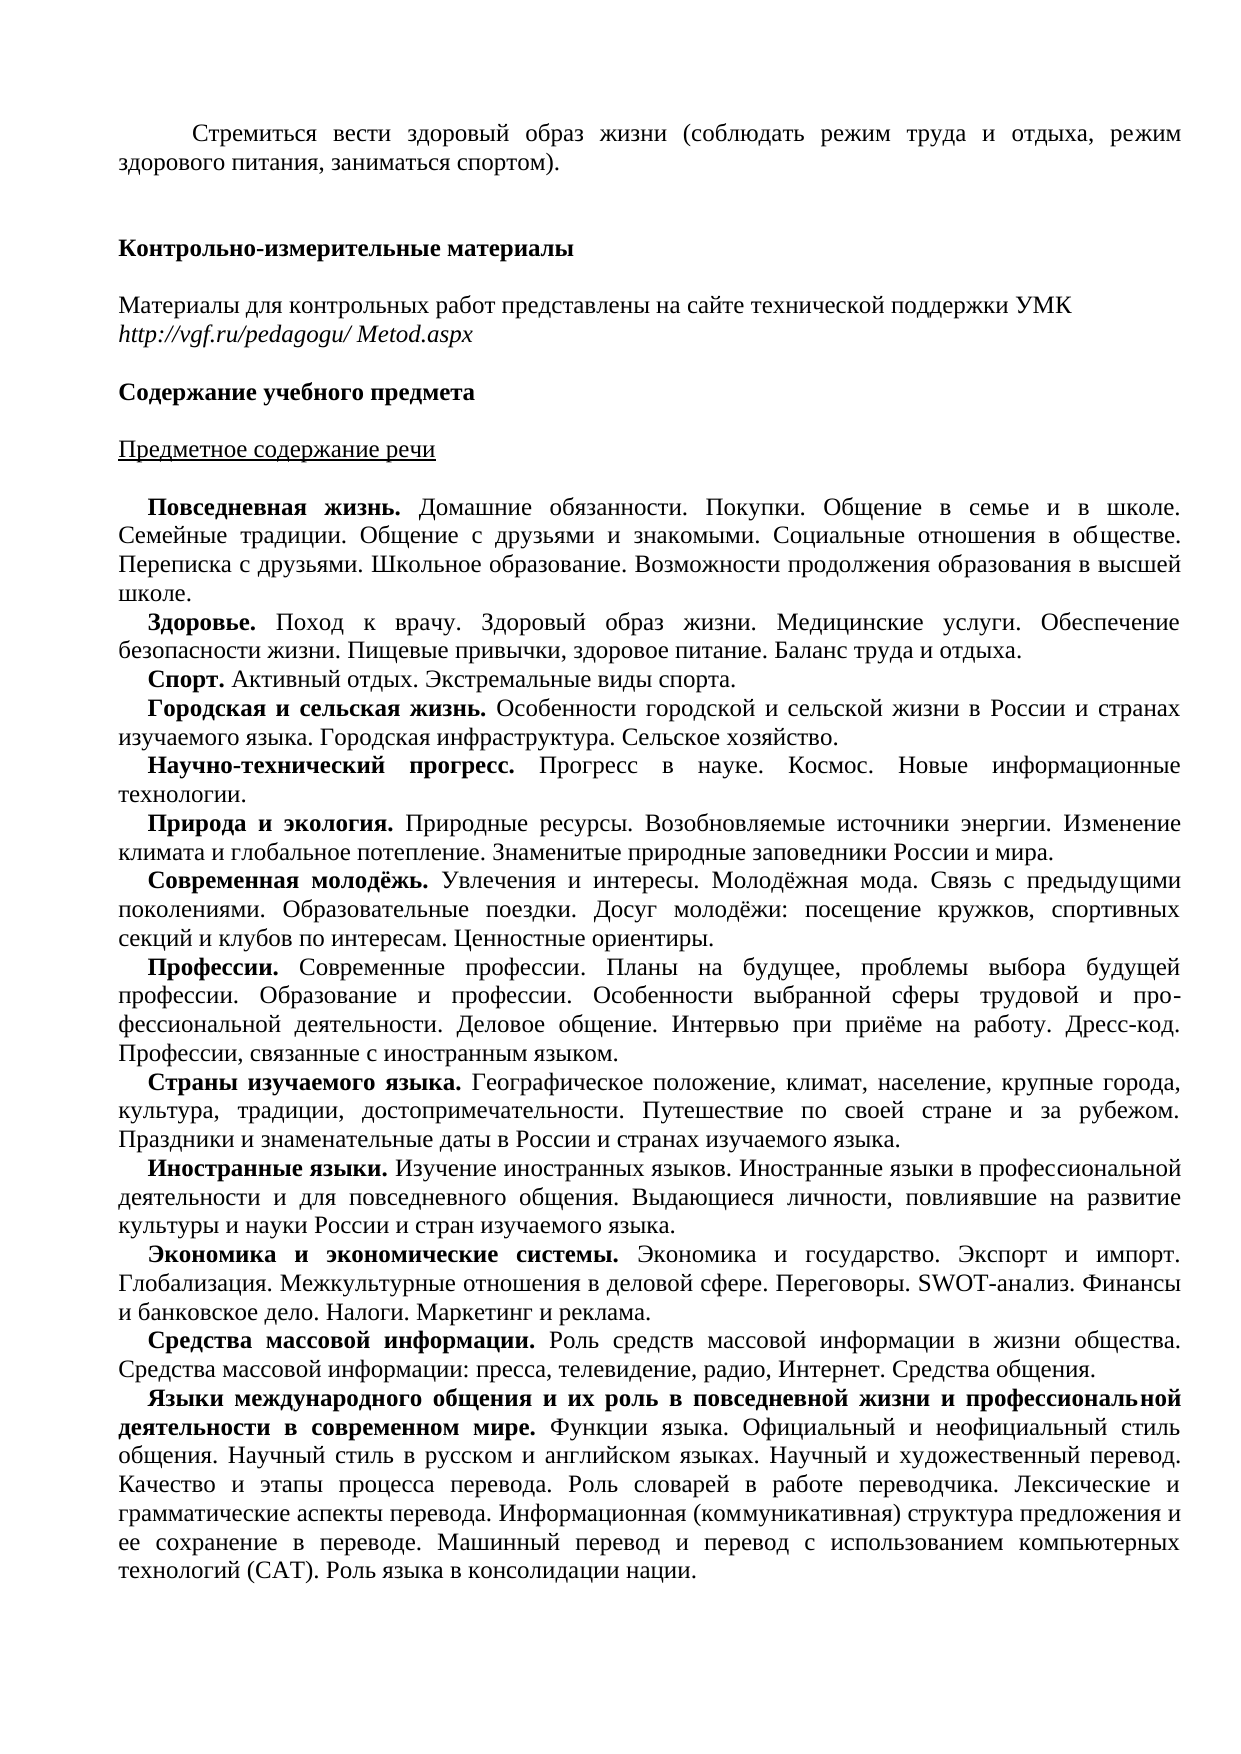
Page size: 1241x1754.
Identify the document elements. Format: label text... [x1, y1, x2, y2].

text Городская и сельская жизнь. Особенности городской и сельской жизни в России и странах изучаемого языка. Городская инфраструктура. Сельское хозяйство. [118, 693, 1181, 751]
list Стремиться вести здоровый образ жизни (соблюдать режим труда и отдыха, режим здорового питания, заниматься спортом). [118, 118, 1181, 176]
text Научно-технический прогресс. Прогресс в науке. Космос. Новые информационные технологии. [118, 751, 1181, 808]
text Здоровье. Поход к врачу. Здоровый образ жизни. Медицинские услуги. Обеспечение безопасности жизни. Пищевые привычки, здоровое питание. Баланс труда и отдыха. [118, 607, 1181, 664]
text Содержание учебного предмета [118, 377, 1181, 406]
text http://vgf.ru/pedagogu/ Metod.aspx [118, 319, 1181, 348]
text Контрольно-измерительные материалы [118, 233, 1181, 262]
text Повседневная жизнь. Домашние обязанности. Покупки. Общение в семье и в школе. Семейные традиции. Общение с друзьями и знакомыми. Социальные отношения в обществе. Переписка с друзьями. Школьное образование. Возможности продолжения образования в высшей школе. [118, 492, 1181, 607]
text Страны изучаемого языка. Географическое положение, климат, население, крупные города, культура, традиции, достопримечательности. Путешествие по своей стране и за рубежом. Праздники и знаменательные даты в России и странах изучаемого языка. [118, 1067, 1181, 1153]
text Иностранные языки. Изучение иностранных языков. Иностранные языки в профессиональной деятельности и для повседневного общения. Выдающиеся личности, повлиявшие на развитие культуры и науки России и стран изучаемого языка. [118, 1153, 1181, 1239]
text Спорт. Активный отдых. Экстремальные виды спорта. [118, 664, 1181, 693]
text Предметное содержание речи [118, 434, 1181, 463]
text Средства массовой информации. Роль средств массовой информации в жизни общества. Средства массовой информации: пресса, телевидение, радио, Интернет. Средства общения. [118, 1326, 1181, 1383]
text Языки международного общения и их роль в повседневной жизни и профессиональной деятельности в современном мире. Функции языка. Официальный и неофициальный стиль общения. Научный стиль в русском и английском языках. Научный и художественный перевод. Качество и этапы процесса перевода. Роль словарей в работе переводчика. Лексические и грамматические аспекты перевода. Информационная (коммуникативная) структура предложения и ее сохранение в переводе. Машинный перевод и перевод с использованием компьютерных технологий (CAT). Роль языка в консолидации нации. [118, 1383, 1181, 1584]
text Современная молодёжь. Увлечения и интересы. Молодёжная мода. Связь с предыдущими поколениями. Образовательные поездки. Досуг молодёжи: посещение кружков, спортивных секций и клубов по интересам. Ценностные ориентиры. [118, 866, 1181, 952]
text Материалы для контрольных работ представлены на сайте технической поддержки УМК [118, 291, 1181, 319]
text Природа и экология. Природные ресурсы. Возобновляемые источники энергии. Изменение климата и глобальное потепление. Знаменитые природные заповедники России и мира. [118, 808, 1181, 866]
text Экономика и экономические системы. Экономика и государство. Экспорт и импорт. Глобализация. Межкультурные отношения в деловой сфере. Переговоры. SWOT-анализ. Финансы и банковское дело. Налоги. Маркетинг и реклама. [118, 1239, 1181, 1326]
text Профессии. Современные профессии. Планы на будущее, проблемы выбора будущей профессии. Образование и профессии. Особенности выбранной сферы трудовой и профессиональной деятельности. Деловое общение. Интервью при приёме на работу. Дресс-код. Профессии, связанные с иностранным языком. [118, 952, 1181, 1067]
